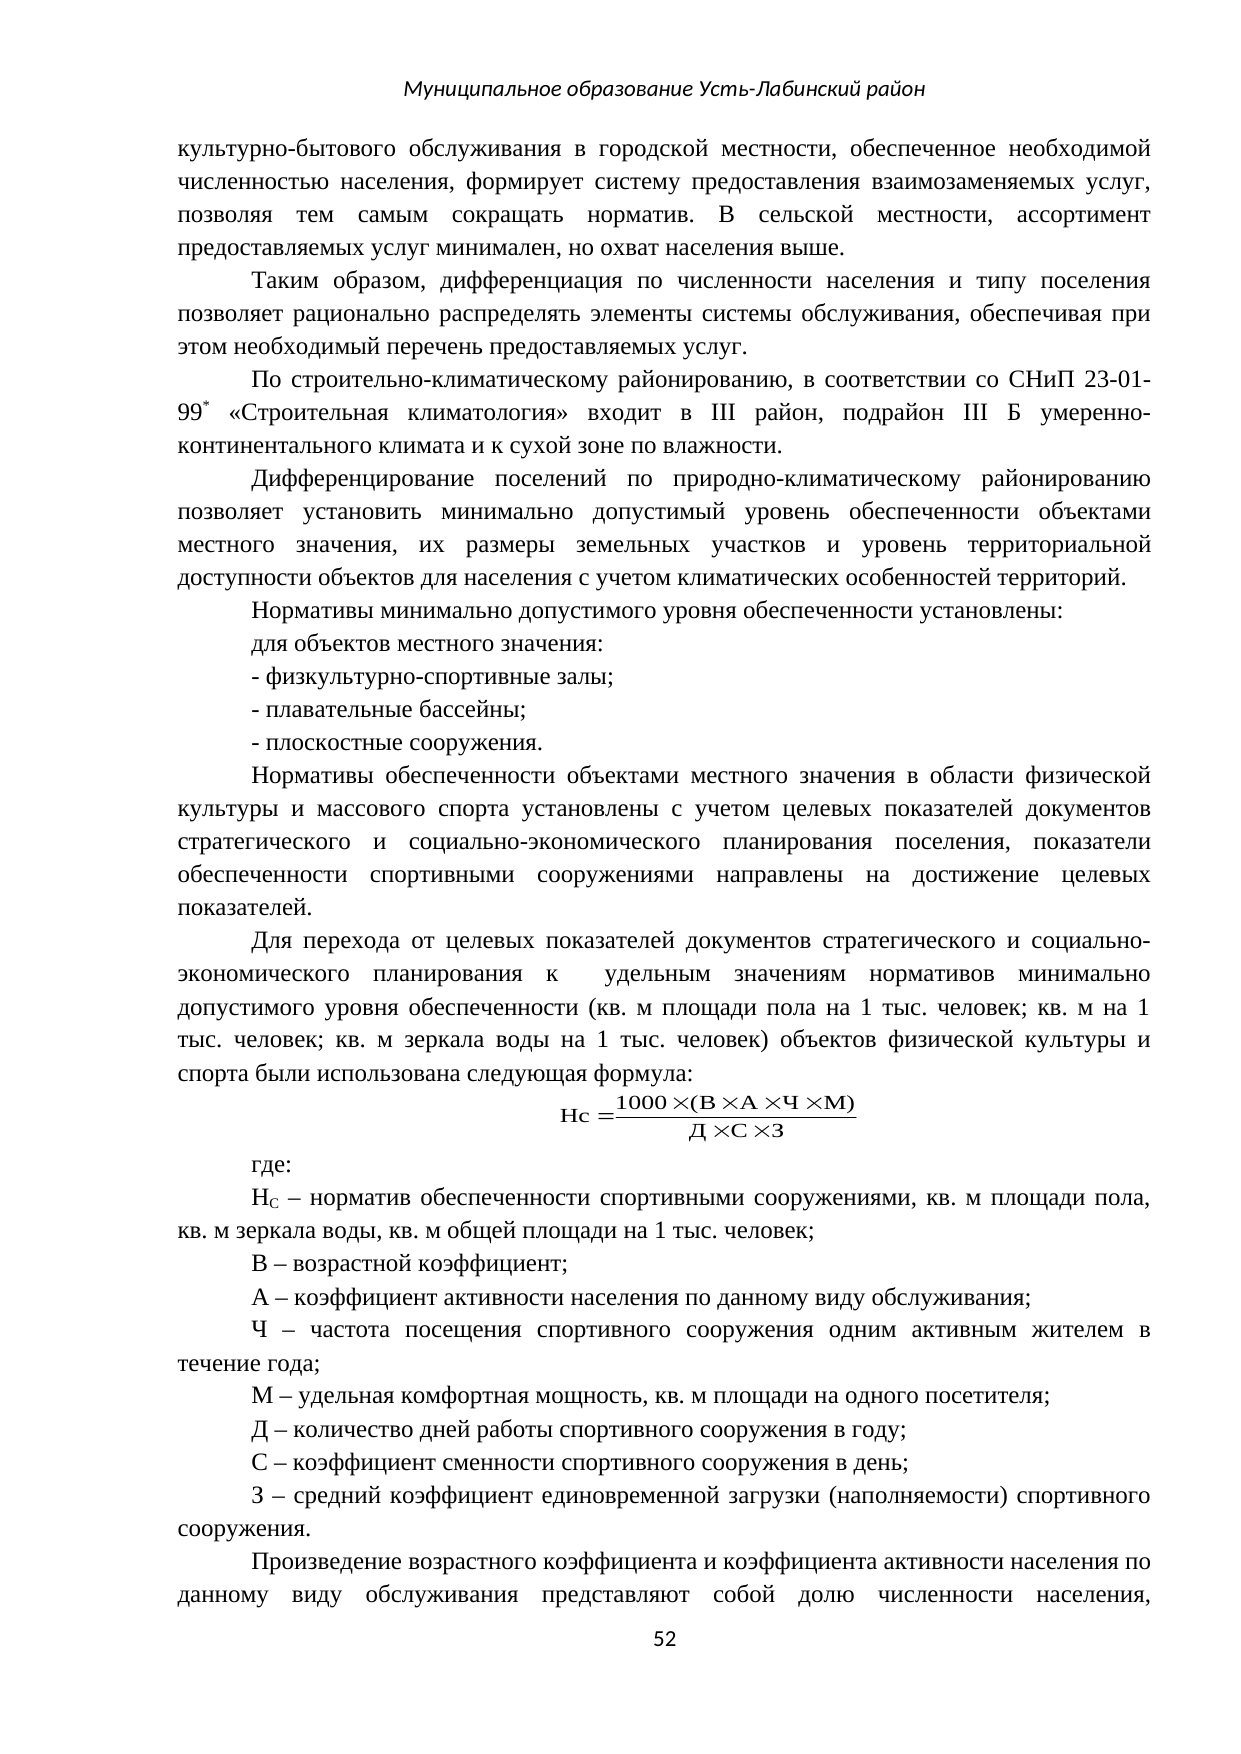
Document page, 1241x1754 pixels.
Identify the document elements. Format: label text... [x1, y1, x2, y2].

text В – возрастной коэффициент; [177, 1248, 1152, 1277]
text для объектов местного значения: [177, 628, 1152, 657]
text - физкультурно-спортивные залы; [177, 661, 1152, 690]
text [177, 133, 1152, 261]
text где: [177, 1149, 1152, 1178]
text А – коэффициент активности населения по данному виду обслуживания; [177, 1282, 1152, 1310]
text Ч – частота посещения спортивного сооружения одним активным жителем в течение года; [177, 1314, 1152, 1376]
text - плавательные бассейны; [177, 694, 1152, 723]
text По строительно-климатическому районированию, в соответствии со СНиП 23-01-99* «Строительная климатология» входит в III район, подрайон III Б умеренно-континентального климата и к сухой зоне по влажности. [177, 364, 1152, 459]
text Д – количество дней работы спортивного сооружения в году; [177, 1414, 1152, 1442]
text З – средний коэффициент единовременной загрузки (наполняемости) спортивного сооружения. [177, 1480, 1152, 1541]
text Таким образом, дифференциация по численности населения и типу поселения позволяет рационально распределять элементы системы обслуживания, обеспечивая при этом необходимый перечень предоставляемых услуг. [177, 265, 1152, 360]
text М – удельная комфортная мощность, кв. м площади на одного посетителя; [177, 1381, 1152, 1409]
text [177, 1546, 1152, 1607]
text Нормативы минимально допустимого уровня обеспеченности установлены: [177, 595, 1152, 624]
text Нормативы обеспеченности объектами местного значения в области физической культуры и массового спорта установлены с учетом целевых показателей документов стратегического и социально-экономического планирования поселения, показатели обеспеченности спортивными сооружениями направлены на достижение целевых показателей. [177, 760, 1152, 921]
text Дифференцирование поселений по природно-климатическому районированию позволяет установить минимально допустимый уровень обеспеченности объектами местного значения, их размеры земельных участков и уровень территориальной доступности объектов для населения с учетом климатических особенностей территорий. [177, 463, 1152, 591]
text C – коэффициент сменности спортивного сооружения в день; [177, 1447, 1152, 1475]
text НС – норматив обеспеченности спортивными сооружениями, кв. м площади пола, кв. м зеркала воды, кв. м общей площади на 1 тыс. человек; [177, 1182, 1152, 1244]
text - плоскостные сооружения. [177, 727, 1152, 756]
text Для перехода от целевых показателей документов стратегического и социально-экономического планирования к удельным значениям нормативов минимально допустимого уровня обеспеченности (кв. м площади пола на 1 тыс. человек; кв. м на 1 тыс. человек; кв. м зеркала воды на 1 тыс. человек) объектов физической культуры и спорта были использована следующая формула: [177, 926, 1152, 1086]
